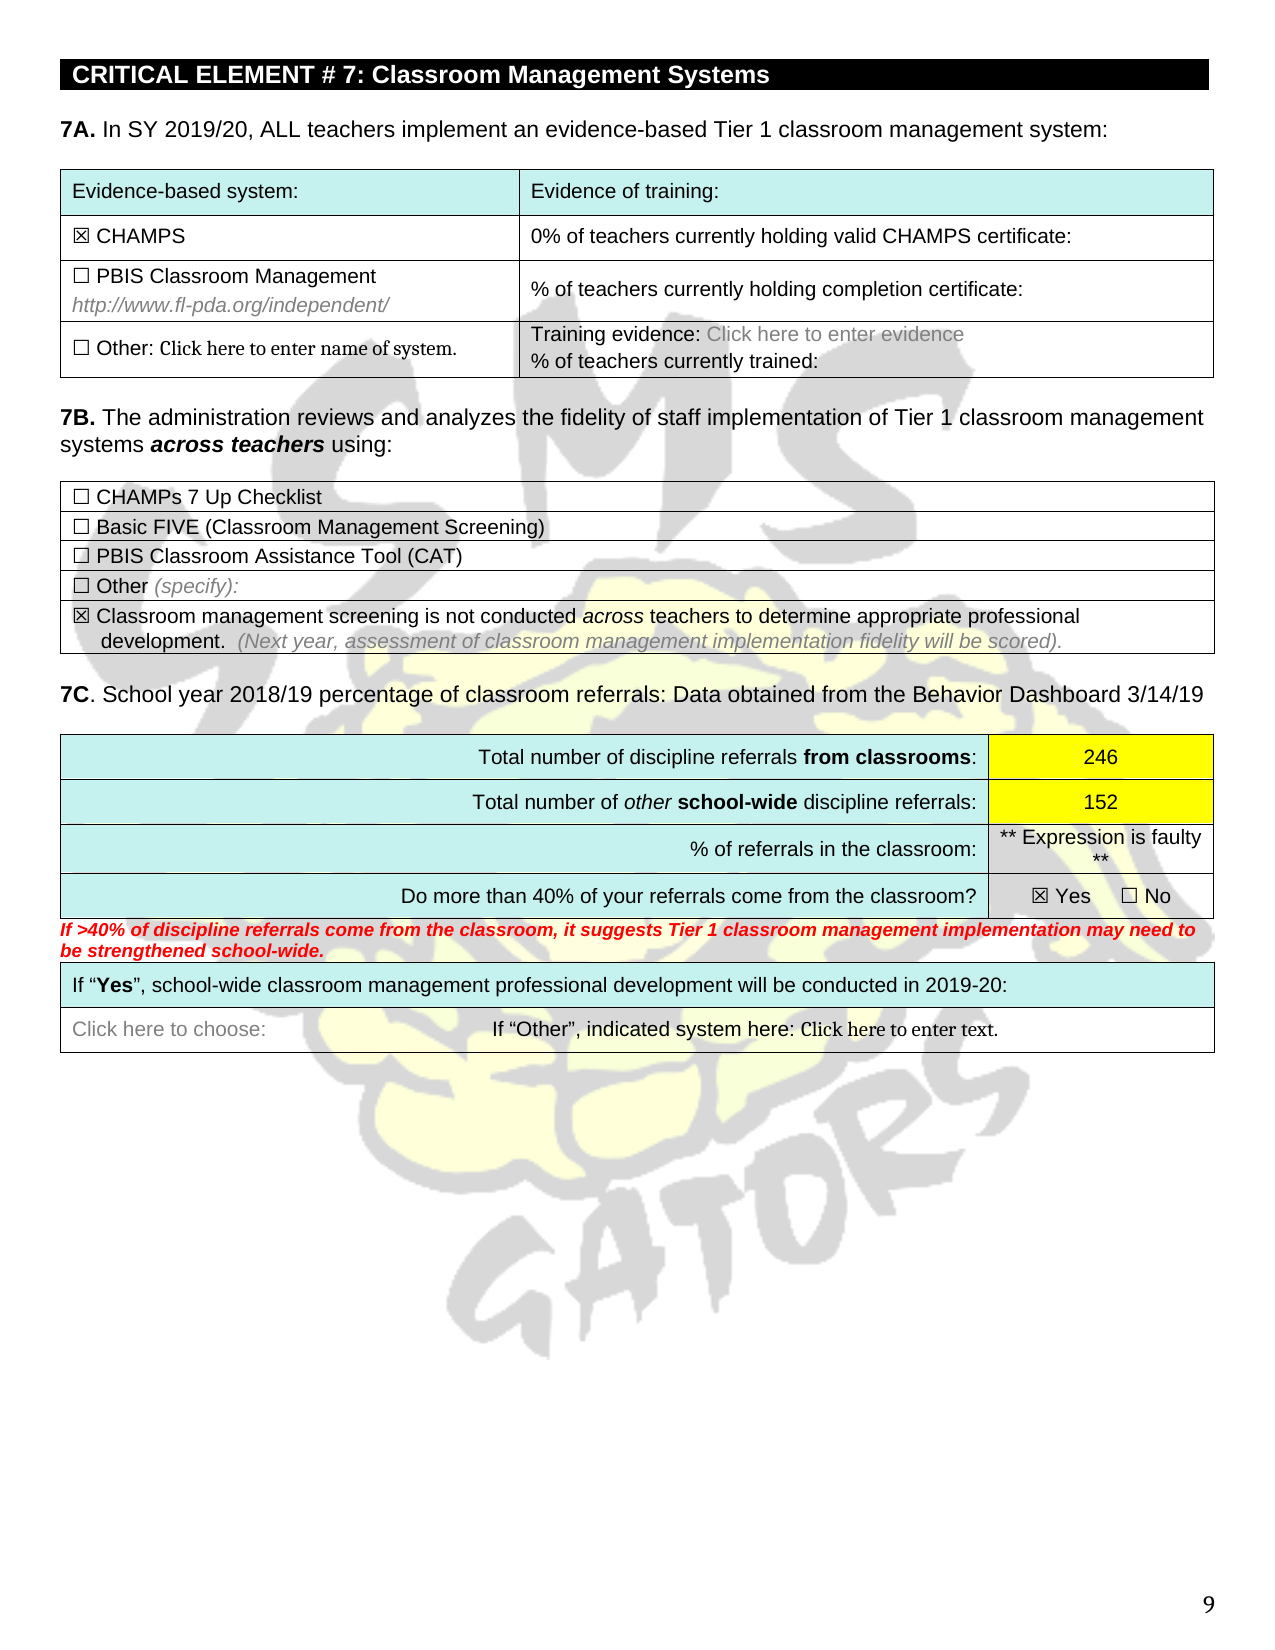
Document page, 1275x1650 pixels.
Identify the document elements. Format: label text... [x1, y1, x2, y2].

table_cell 62% [989, 825, 1213, 872]
table_header CHAMPs 7 Up Checklist [61, 482, 1214, 511]
table_cell Basic FIVE (Classroom Management Screening) [61, 512, 1214, 540]
table_header Evidence of training: [520, 170, 1213, 215]
table_cell CHAMPS [61, 216, 519, 260]
table_cell Other (specify): [61, 571, 1214, 600]
table_cell Total number of other school-wide discipline referrals: [61, 780, 988, 823]
table_header Total number of discipline referrals from classrooms: [61, 735, 988, 778]
table_cell PBIS Classroom Assistance Tool (CAT) [61, 541, 1214, 570]
table_cell Do more than 40% of your referrals come from the classroom? [61, 874, 988, 917]
table_header CRITICAL ELEMENT # 7: Classroom Management Systems [61, 60, 1208, 89]
text 7A. In SY 2019/20, ALL teachers implement an evidence-based Tier 1 classroom management system: [60, 116, 1215, 142]
table_cell % of teachers currently holding completion certificate: [520, 261, 1213, 321]
table_cell % of referrals in the classroom: [61, 825, 988, 872]
text If >40% of discipline referrals come from the classroom, it suggests Tier 1 classroom management implementation may need to be strengthened school-wide. [60, 918, 1215, 962]
table_cell PBIS Classroom Management http://www.fl-pda.org/independent/ [61, 261, 519, 321]
text 7B. The administration reviews and analyzes the fidelity of staff implementation of Tier 1 classroom management systems across teachers using: [60, 404, 1215, 457]
table_header 246 [989, 735, 1213, 778]
table_header If “Yes”, school-wide classroom management professional development will be conducted in 2019-20: [61, 963, 1214, 1007]
table_cell Yes No [989, 874, 1213, 917]
table_cell Other: [61, 322, 519, 377]
table_header Evidence-based system: [61, 170, 519, 215]
table_cell 152 [989, 780, 1213, 823]
text 7C. School year 2018/19 percentage of classroom referrals: Data obtained from the Behavior Dashboard 3/14/19 [60, 681, 1215, 707]
table_cell If “Other”, indicated system here: [61, 1008, 1214, 1052]
table_cell Classroom management screening is not conducted across teachers to determine appropriate professional development. (Next year, assessment of classroom management implementation fidelity will be scored). [61, 601, 1214, 653]
table_cell 0% of teachers currently holding valid CHAMPS certificate: [520, 216, 1213, 260]
table_cell Training evidence: % of teachers currently trained: [520, 322, 1213, 377]
